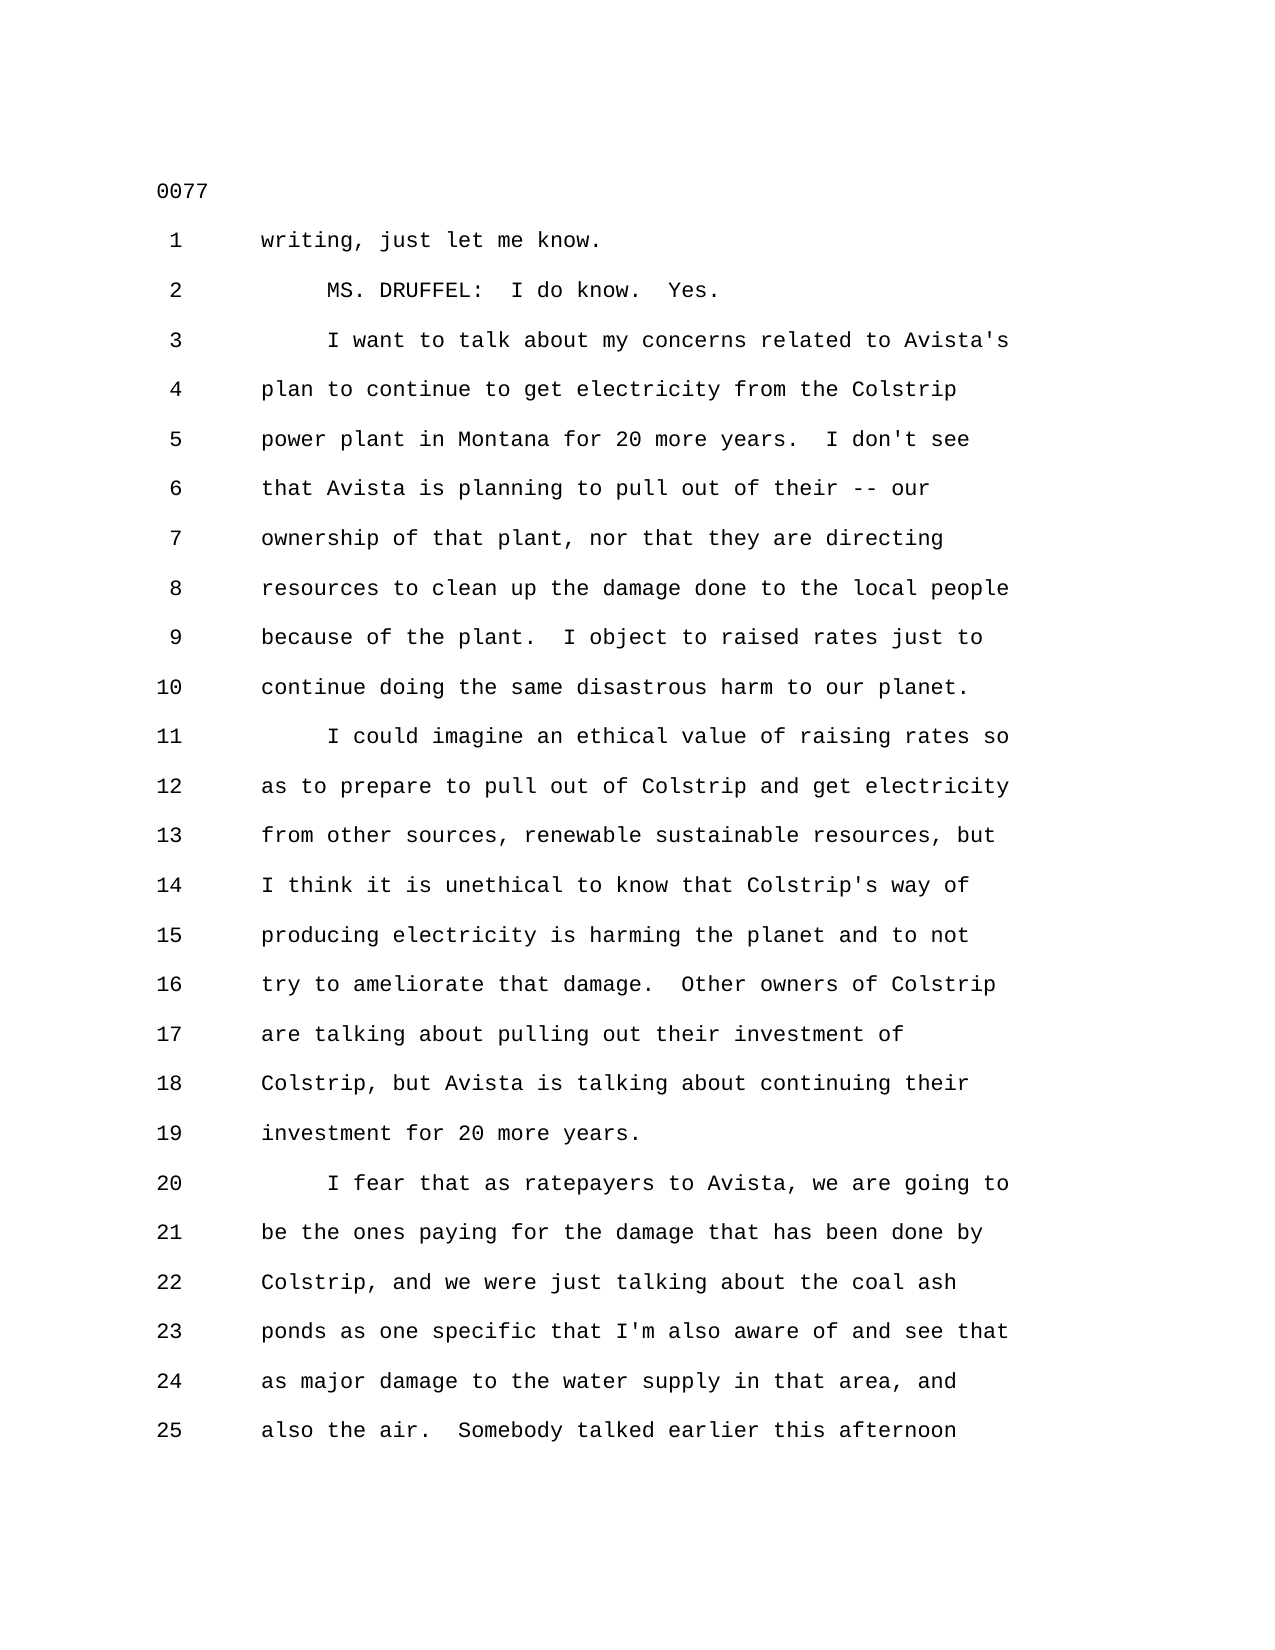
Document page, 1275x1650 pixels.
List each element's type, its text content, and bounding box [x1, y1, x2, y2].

text 19 investment for 20 more years. [156, 1122, 1119, 1147]
text 20 I fear that as ratepayers to Avista, we are going to [156, 1172, 1119, 1196]
text 23 ponds as one specific that I'm also aware of and see that [156, 1320, 1119, 1345]
text 7 ownership of that plant, nor that they are directing [156, 527, 1119, 552]
text 1 writing, just let me know. [156, 229, 1119, 254]
text 8 resources to clean up the damage done to the local people [156, 577, 1119, 601]
text 3 I want to talk about my concerns related to Avista's [156, 329, 1119, 353]
text 15 producing electricity is harming the planet and to not [156, 924, 1119, 948]
text 21 be the ones paying for the damage that has been done by [156, 1221, 1119, 1246]
text 11 I could imagine an ethical value of raising rates so [156, 725, 1119, 750]
text 2 MS. DRUFFEL: I do know. Yes. [156, 279, 1119, 304]
text 13 from other sources, renewable sustainable resources, but [156, 824, 1119, 849]
text 18 Colstrip, but Avista is talking about continuing their [156, 1072, 1119, 1097]
text 22 Colstrip, and we were just talking about the coal ash [156, 1271, 1119, 1296]
text 5 power plant in Montana for 20 more years. I don't see [156, 428, 1119, 453]
text 14 I think it is unethical to know that Colstrip's way of [156, 874, 1119, 899]
text 25 also the air. Somebody talked earlier this afternoon [156, 1419, 1119, 1444]
text 9 because of the plant. I object to raised rates just to [156, 626, 1119, 651]
text 4 plan to continue to get electricity from the Colstrip [156, 378, 1119, 403]
text 12 as to prepare to pull out of Colstrip and get electricity [156, 775, 1119, 800]
text 10 continue doing the same disastrous harm to our planet. [156, 676, 1119, 701]
text 24 as major damage to the water supply in that area, and [156, 1370, 1119, 1395]
text 6 that Avista is planning to pull out of their -- our [156, 477, 1119, 502]
text 0077 [156, 180, 1119, 205]
text 16 try to ameliorate that damage. Other owners of Colstrip [156, 973, 1119, 998]
text 17 are talking about pulling out their investment of [156, 1023, 1119, 1048]
